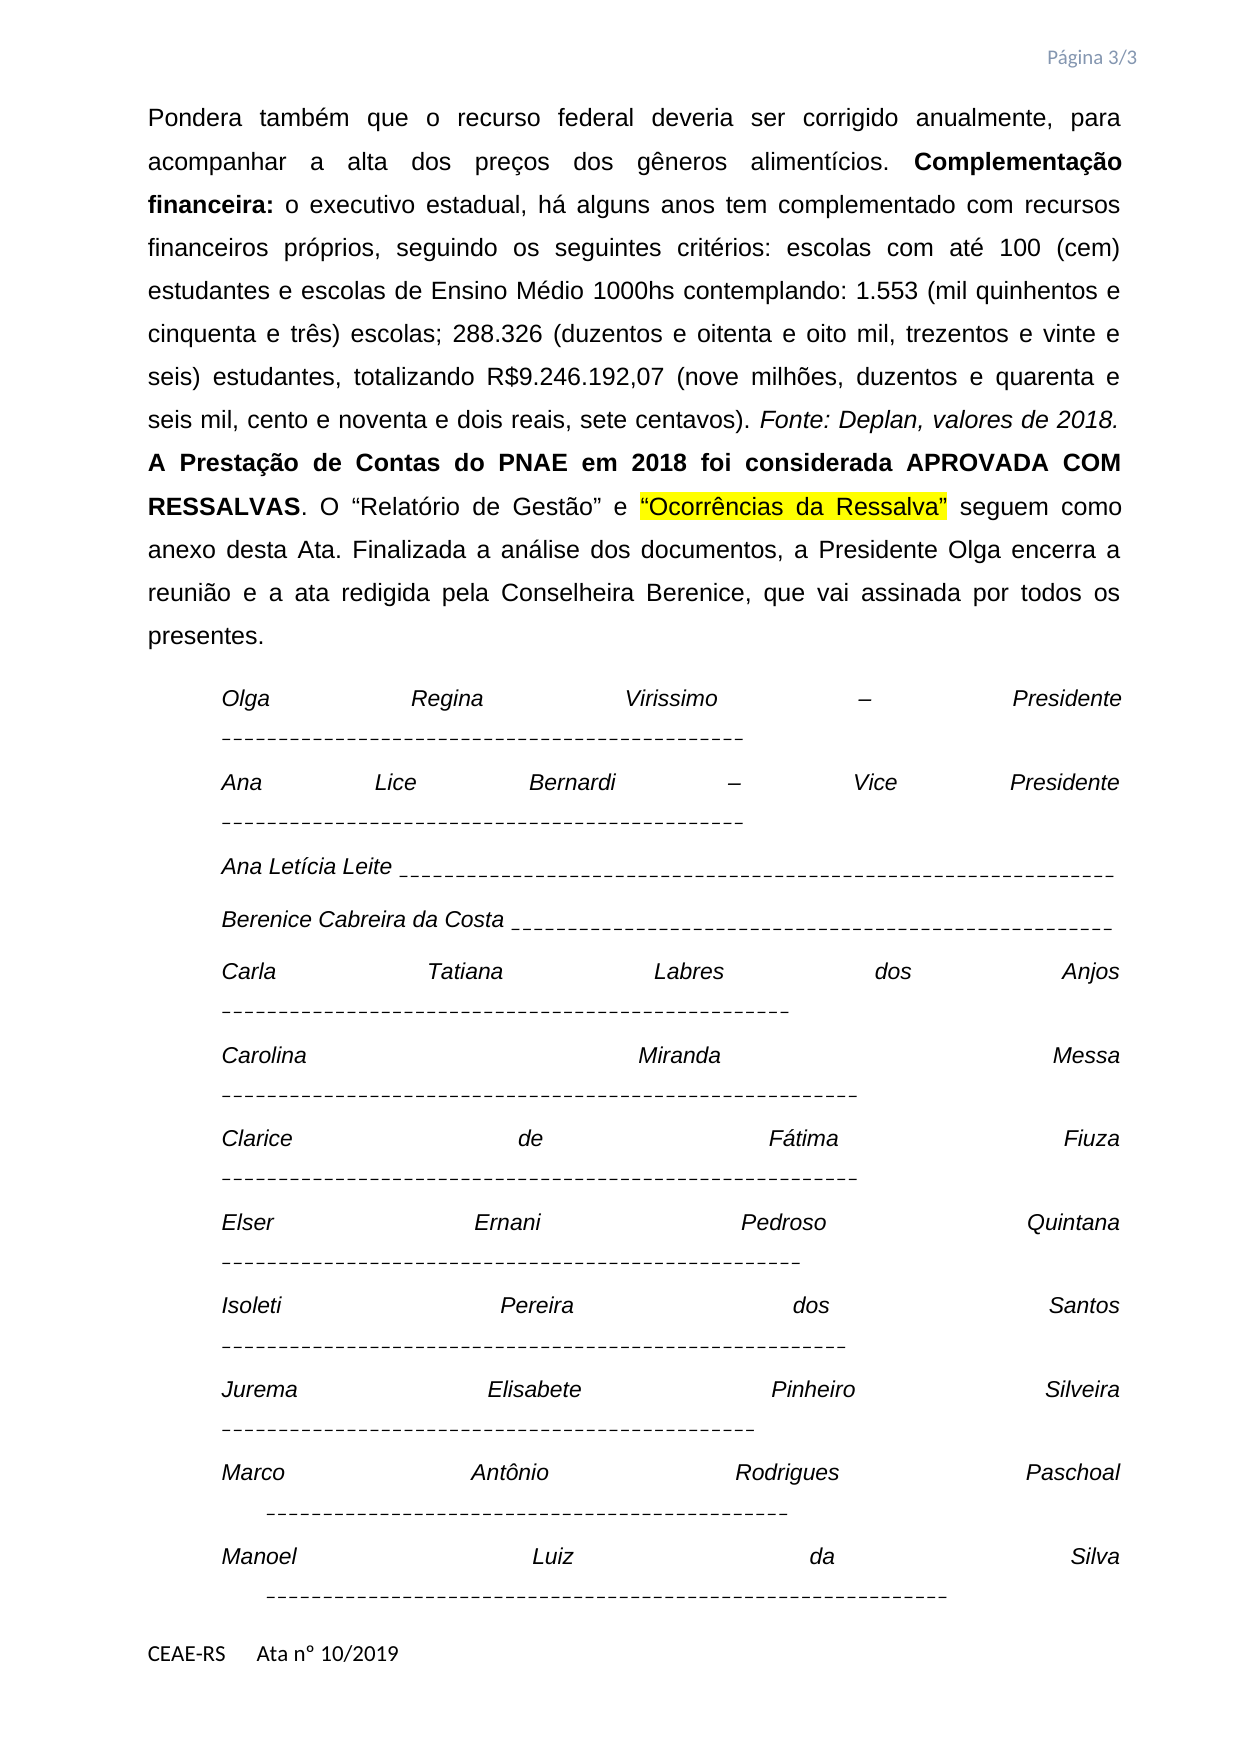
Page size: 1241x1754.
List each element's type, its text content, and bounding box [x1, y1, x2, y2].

text Berenice Cabreira da Costa _____________________________________________________ [221, 905, 1122, 933]
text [148, 103, 1122, 650]
text Olga Regina Virissimo – Presidente ______________________________________________ [221, 685, 1122, 743]
text Ana Lice Bernardi – Vice Presidente ______________________________________________ [221, 768, 1122, 827]
text Carolina Miranda Messa ________________________________________________________ [221, 1042, 1122, 1100]
text Clarice de Fátima Fiuza ________________________________________________________ [221, 1125, 1122, 1184]
text Jurema Elisabete Pinheiro Silveira _______________________________________________ [221, 1376, 1122, 1434]
text Ana Letícia Leite _______________________________________________________________ [221, 852, 1122, 880]
text Elser Ernani Pedroso Quintana ___________________________________________________ [221, 1209, 1122, 1267]
text Marco Antônio Rodrigues Paschoal ______________________________________________ [221, 1459, 1122, 1518]
text Carla Tatiana Labres dos Anjos __________________________________________________ [221, 958, 1122, 1017]
text Manoel Luiz da Silva ____________________________________________________________ [221, 1543, 1122, 1601]
text Isoleti Pereira dos Santos _______________________________________________________ [221, 1292, 1122, 1351]
